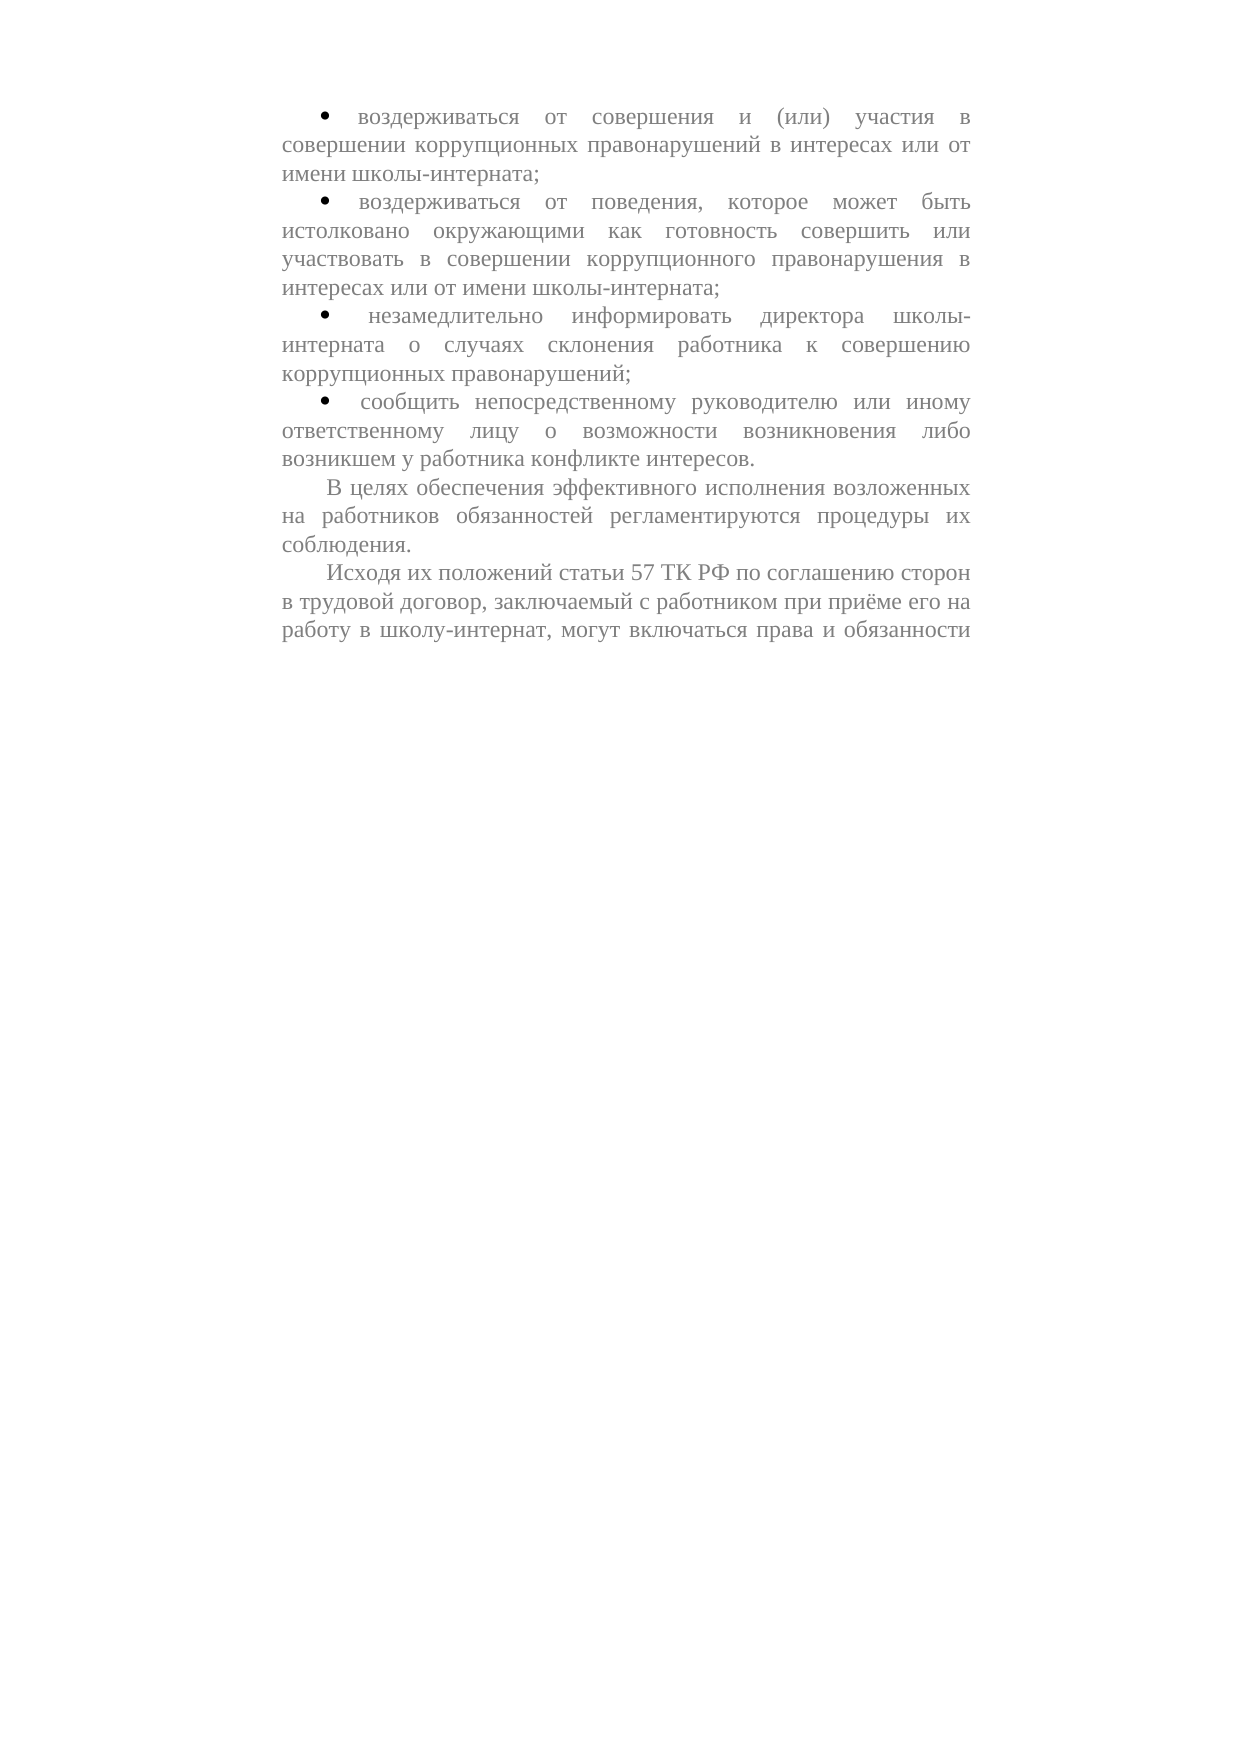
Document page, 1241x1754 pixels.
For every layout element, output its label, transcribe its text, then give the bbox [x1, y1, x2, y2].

text В целях обеспечения эффективного исполнения возложенных на работников обязанностей регламентируются процедуры их соблюдения. [282, 472, 972, 558]
list сообщить непосредственному руководителю или иному ответственному лицу о возможности возникновения либо возникшем у работника конфликте интересов. [282, 387, 972, 472]
text Исходя их положений статьи 57 ТК РФ по соглашению сторон в трудовой договор, заключаемый с работником при приёме его на работу в школу-интернат, могут включаться права и обязанности работника и работодателя, установленные данным локальным нормативным актом - «Антикоррупционная политика». [282, 558, 972, 644]
list воздерживаться от совершения и (или) участия в совершении коррупционных правонарушений в интересах или от имени школы-интерната; [282, 101, 972, 187]
list незамедлительно информировать директора школы-интерната о случаях склонения работника к совершению коррупционных правонарушений; [282, 301, 972, 387]
list воздерживаться от поведения, которое может быть истолковано окружающими как готовность совершить или участвовать в совершении коррупционного правонарушения в интересах или от имени школы-интерната; [282, 187, 972, 301]
